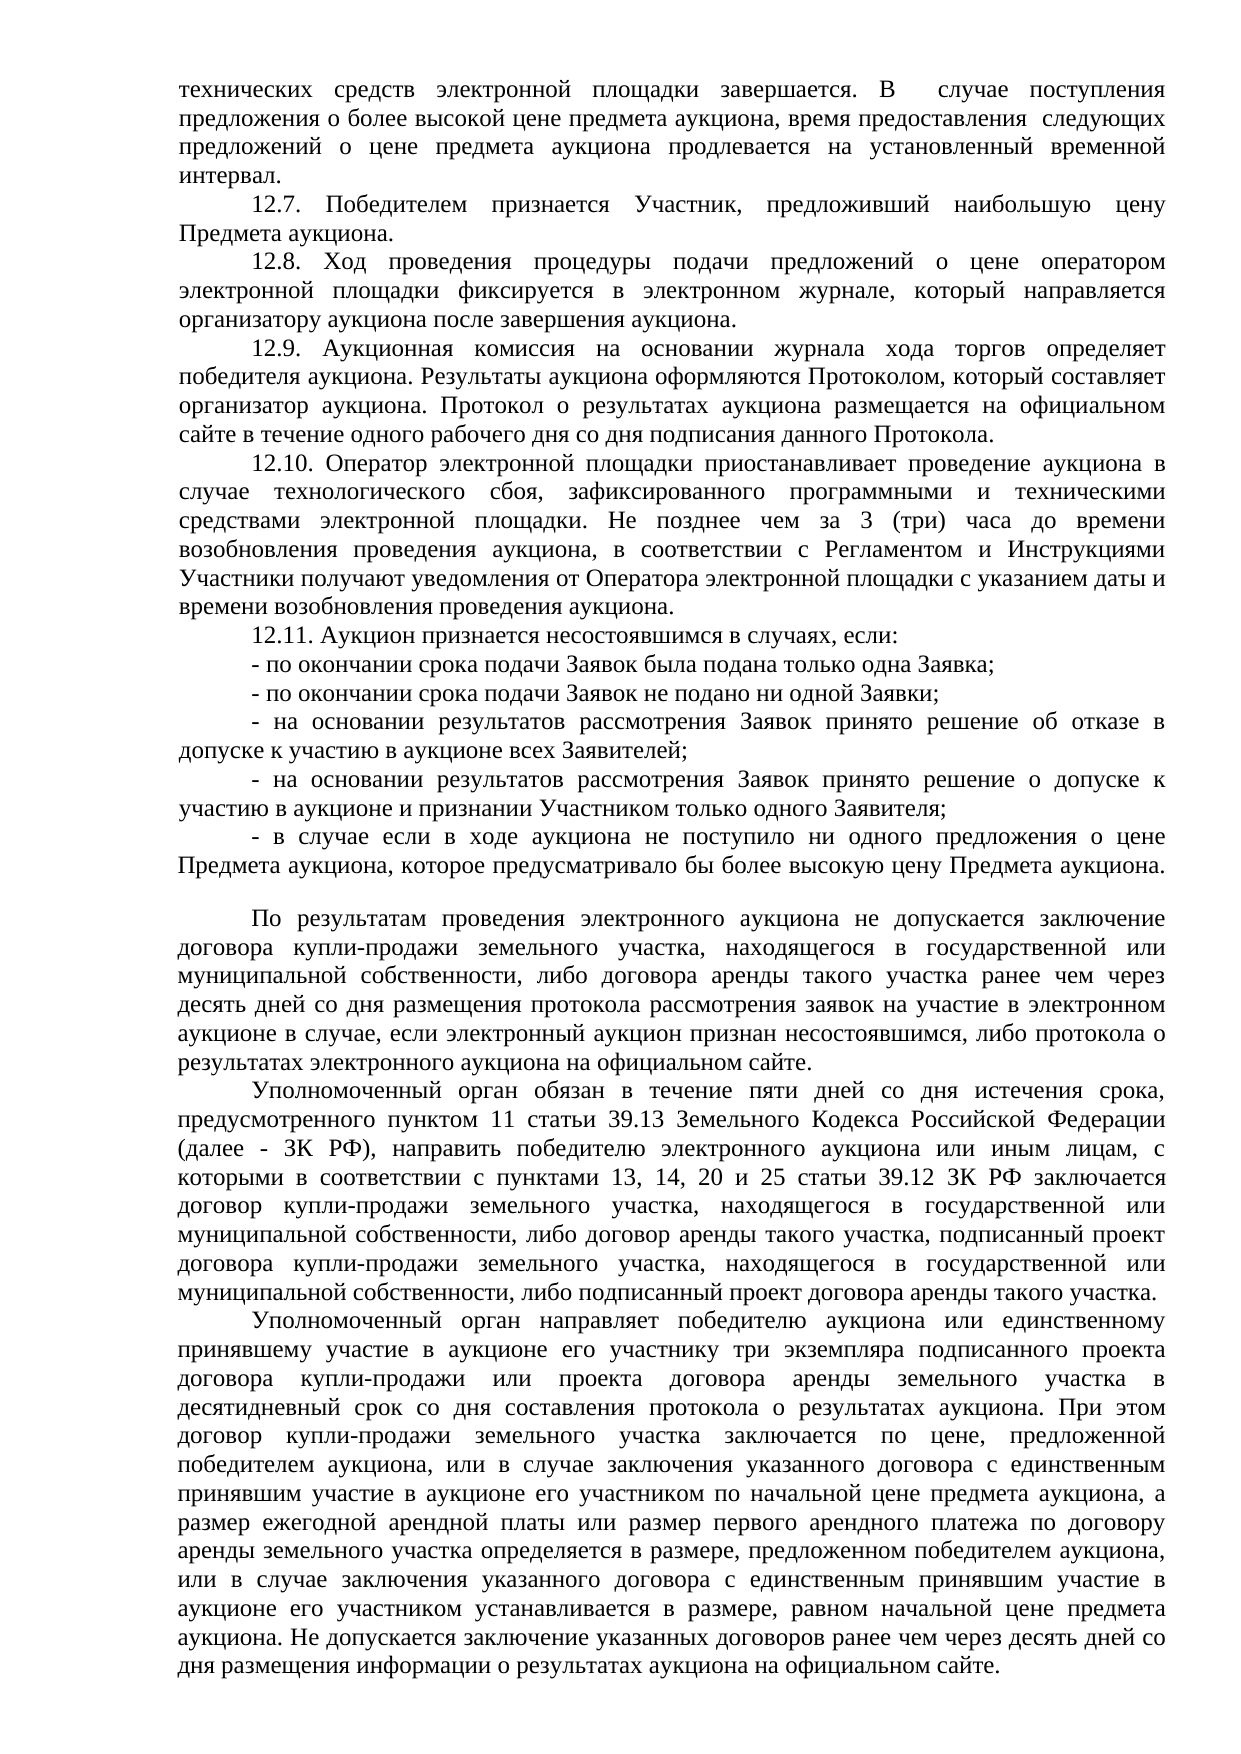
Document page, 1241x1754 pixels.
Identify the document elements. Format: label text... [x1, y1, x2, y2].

text 12.10. Оператор электронной площадки приостанавливает проведение аукциона в случае технологического сбоя, зафиксированного программными и техническими средствами электронной площадки. Не позднее чем за 3 (три) часа до времени возобновления проведения аукциона, в соответствии с Регламентом и Инструкциями Участники получают уведомления от Оператора электронной площадки с указанием даты и времени возобновления проведения аукциона. [179, 448, 1166, 620]
text Уполномоченный орган направляет победителю аукциона или единственному принявшему участие в аукционе его участнику три экземпляра подписанного проекта договора купли-продажи или проекта договора аренды земельного участка в десятидневный срок со дня составления протокола о результатах аукциона. При этом договор купли-продажи земельного участка заключается по цене, предложенной победителем аукциона, или в случае заключения указанного договора с единственным принявшим участие в аукционе его участником по начальной цене предмета аукциона, а размер ежегодной арендной платы или размер первого арендного платежа по договору аренды земельного участка определяется в размере, предложенном победителем аукциона, или в случае заключения указанного договора с единственным принявшим участие в аукционе его участником устанавливается в размере, равном начальной цене предмета аукциона. Не допускается заключение указанных договоров ранее чем через десять дней со дня размещения информации о результатах аукциона на официальном сайте. [177, 1305, 1166, 1679]
text 12.7. Победителем признается Участник, предложивший наибольшую цену Предмета аукциона. [179, 189, 1166, 246]
text - на основании результатов рассмотрения Заявок принято решение о допуске к участию в аукционе и признании Участником только одного Заявителя; [179, 764, 1166, 821]
text 12.8. Ход проведения процедуры подачи предложений о цене оператором электронной площадки фиксируется в электронном журнале, который направляется организатору аукциона после завершения аукциона. [179, 246, 1166, 333]
text - в случае если в ходе аукциона не поступило ни одного предложения о цене Предмета аукциона, которое предусматривало бы более высокую цену Предмета аукциона. [177, 821, 1166, 903]
text По результатам проведения электронного аукциона не допускается заключение договора купли-продажи земельного участка, находящегося в государственной или муниципальной собственности, либо договора аренды такого участка ранее чем через десять дней со дня размещения протокола рассмотрения заявок на участие в электронном аукционе в случае, если электронный аукцион признан несостоявшимся, либо протокола о результатах электронного аукциона на официальном сайте. [177, 903, 1166, 1075]
text - на основании результатов рассмотрения Заявок принято решение об отказе в допуске к участию в аукционе всех Заявителей; [179, 706, 1166, 764]
text Уполномоченный орган обязан в течение пяти дней со дня истечения срока, предусмотренного пунктом 11 статьи 39.13 Земельного Кодекса Российской Федерации (далее - ЗК РФ), направить победителю электронного аукциона или иным лицам, с которыми в соответствии с пунктами 13, 14, 20 и 25 статьи 39.12 ЗК РФ заключается договор купли-продажи земельного участка, находящегося в государственной или муниципальной собственности, либо договор аренды такого участка, подписанный проект договора купли-продажи земельного участка, находящегося в государственной или муниципальной собственности, либо подписанный проект договора аренды такого участка. [177, 1075, 1166, 1305]
text - по окончании срока подачи Заявок не подано ни одной Заявки; [179, 678, 1166, 706]
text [179, 74, 1166, 189]
text - по окончании срока подачи Заявок была подана только одна Заявка; [179, 649, 1166, 678]
text 12.11. Аукцион признается несостоявшимся в случаях, если: [179, 620, 1166, 649]
text 12.9. Аукционная комиссия на основании журнала хода торгов определяет победителя аукциона. Результаты аукциона оформляются Протоколом, который составляет организатор аукциона. Протокол о результатах аукциона размещается на официальном сайте в течение одного рабочего дня со дня подписания данного Протокола. [179, 333, 1166, 448]
